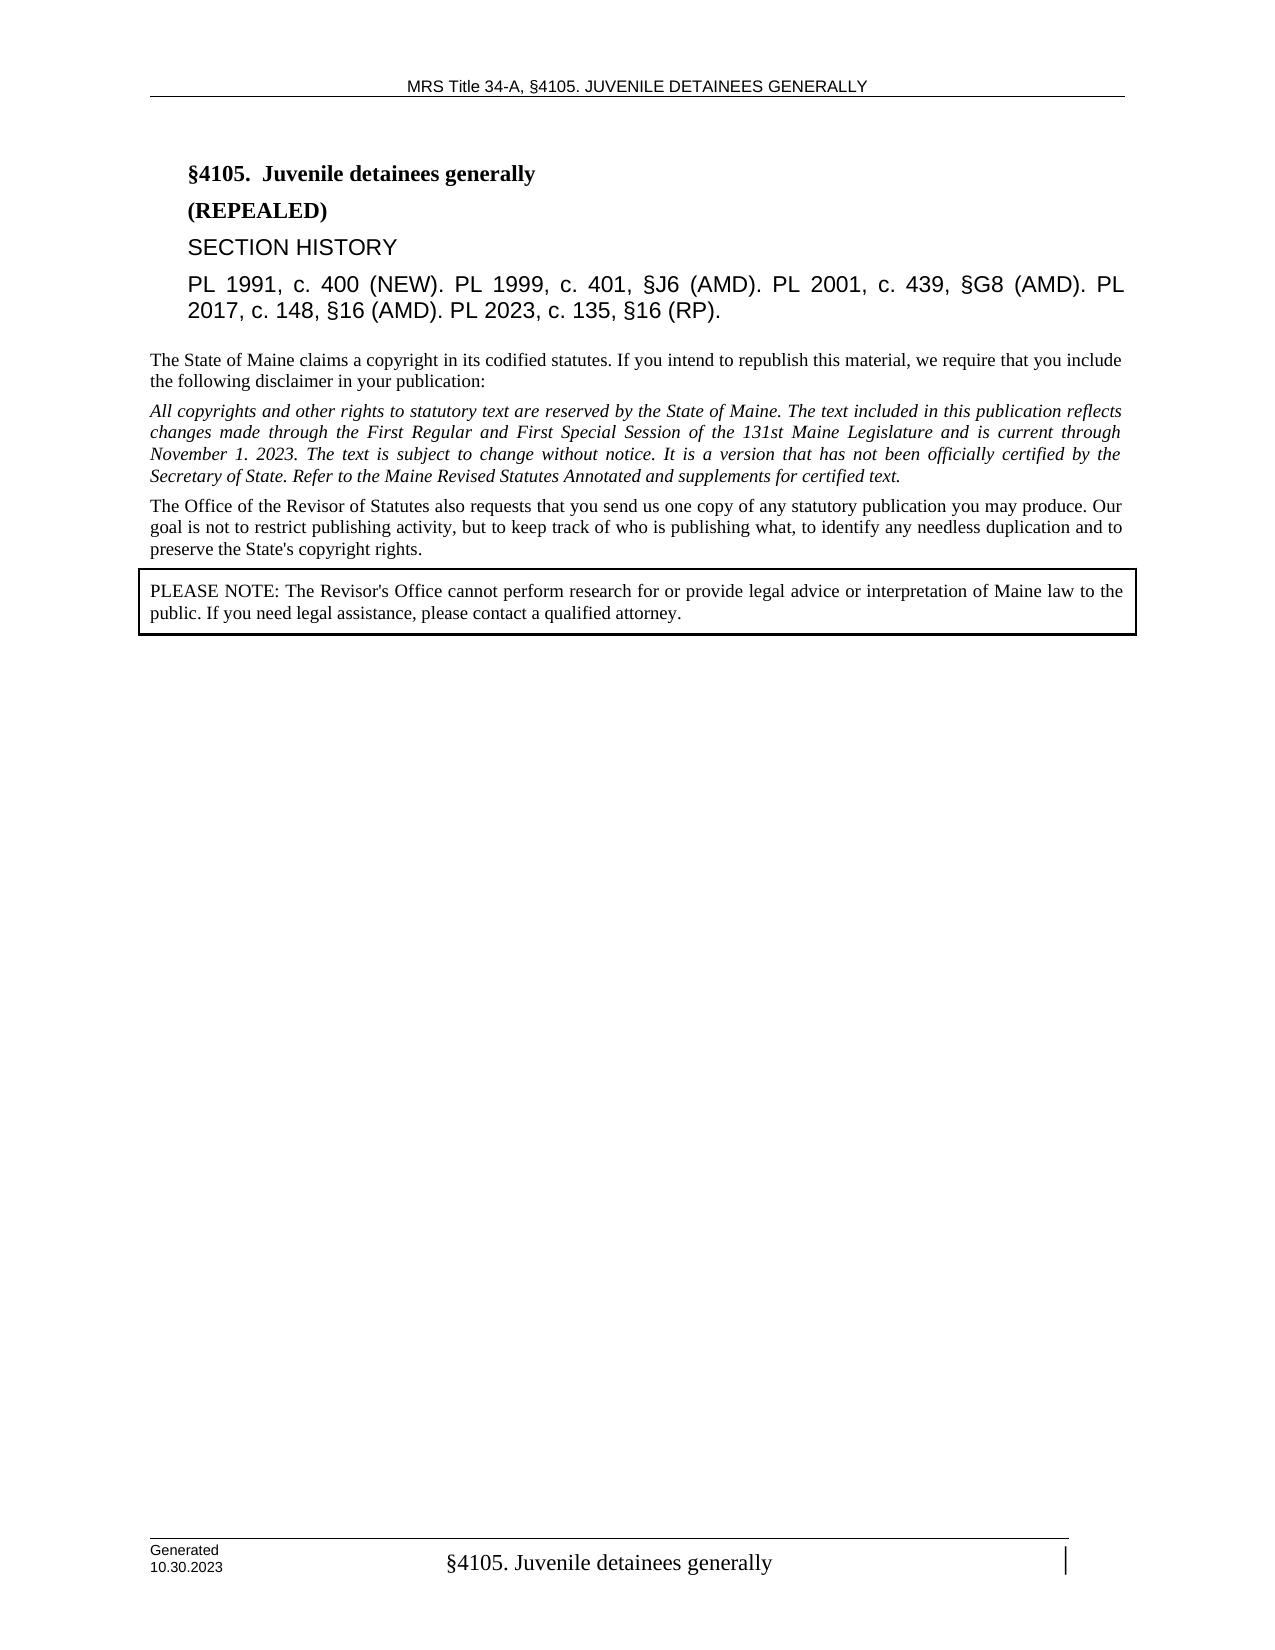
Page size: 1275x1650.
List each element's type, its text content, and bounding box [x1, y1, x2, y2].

text The State of Maine claims a copyright in its codified statutes. If you intend to republish this material, we require that you include the following disclaimer in your publication: [150, 348, 1125, 392]
text The Office of the Revisor of Statutes also requests that you send us one copy of any statutory publication you may produce. Our goal is not to restrict publishing activity, but to keep track of who is publishing what, to identify any needless duplication and to preserve the State's copyright rights. [150, 494, 1125, 559]
text All copyrights and other rights to statutory text are reserved by the State of Maine. The text included in this publication reflects changes made through the First Regular and First Special Session of the 131st Maine Legislature and is current through November 1. 2023 . The text is subject to change without notice. It is a version that has not been officially certified by the Secretary of State. Refer to the Maine Revised Statutes Annotated and supplements for certified text. [150, 400, 1125, 486]
text PL 1991, c. 400 (NEW). PL 1999, c. 401, §J6 (AMD). PL 2001, c. 439, §G8 (AMD). PL 2017, c. 148, §16 (AMD). PL 2023, c. 135, §16 (RP). [187, 271, 1125, 323]
text SECTION HISTORY [187, 234, 1125, 260]
text (REPEALED) [187, 197, 1125, 223]
text PLEASE NOTE: The Revisor's Office cannot perform research for or provide legal advice or interpretation of Maine law to the public. If you need legal assistance, please contact a qualified attorney. [140, 570, 1135, 633]
text §4105. Juvenile detainees generally [187, 160, 1125, 187]
